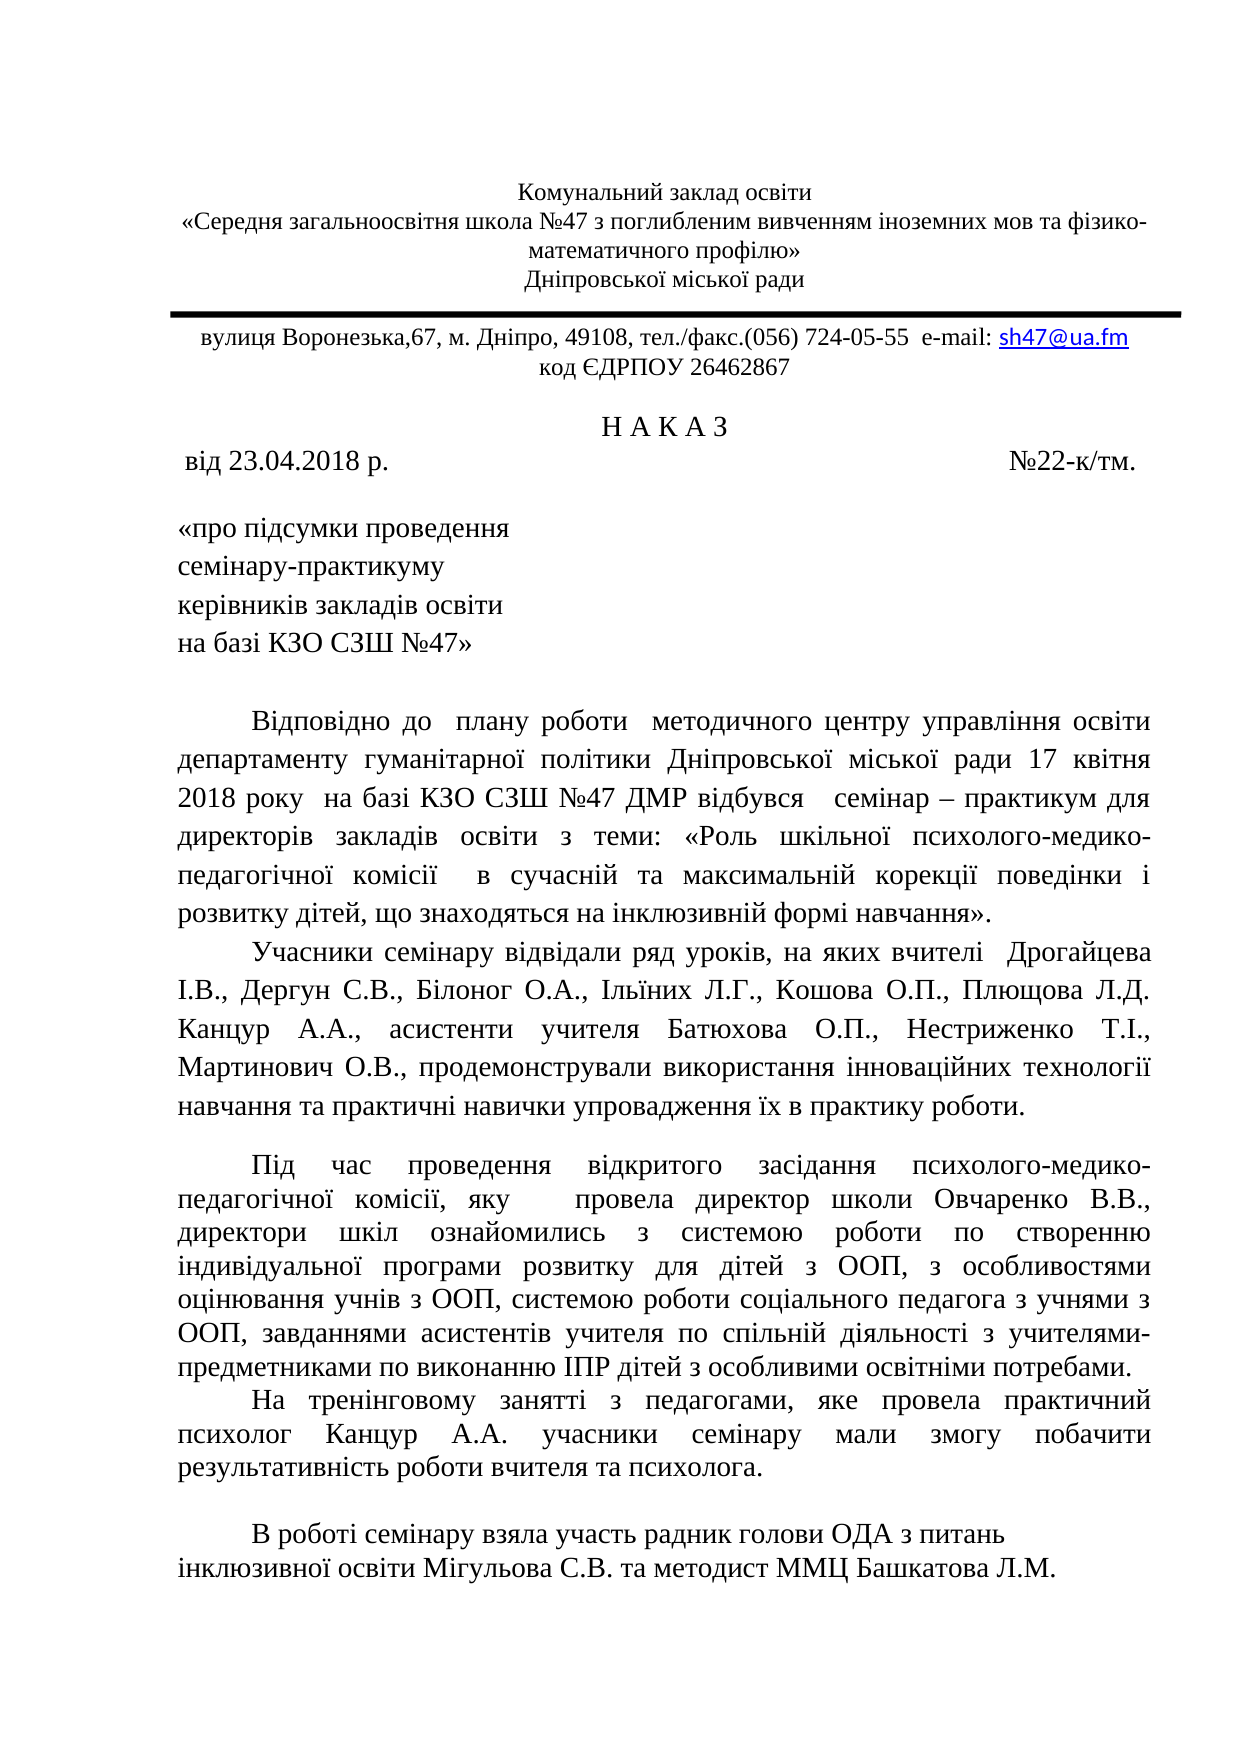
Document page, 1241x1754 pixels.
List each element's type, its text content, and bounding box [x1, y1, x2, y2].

text На тренінговому занятті з педагогами, яке провела практичний психолог Канцур А.А. учасники семінару мали змогу побачити результативність роботи вчителя та психолога. [177, 1382, 1152, 1483]
text на базі КЗО СЗШ №47» [177, 626, 1152, 659]
text «про підсумки проведення [177, 510, 1152, 543]
text Під час проведення відкритого засідання психолого-медико-педагогічної комісії, яку провела директор школи Овчаренко В.В., директори шкіл ознайомились з системою роботи по створенню індивідуальної програми розвитку для дітей з ООП, з особливостями оцінювання учнів з ООП, системою роботи соціального педагога з учнями з ООП, завданнями асистентів учителя по спільній діяльності з учителями-предметниками по виконанню ІПР дітей з особливими освітніми потребами. [177, 1147, 1152, 1382]
text керівників закладів освіти [177, 587, 1152, 621]
text В роботі семінару взяла участь радник голови ОДА з питань інклюзивної освіти Мігульова С.В. та методист ММЦ Башкатова Л.М. [177, 1516, 1152, 1583]
text «Середня загальноосвітня школа №47 з поглибленим вивченням іноземних мов та фізико-математичного профілю» [177, 206, 1152, 264]
text семінару-практикуму [177, 548, 1152, 582]
text Відповідно до плану роботи методичного центру управління освіти департаменту гуманітарної політики Дніпровської міської ради 17 квітня 2018 року на базі КЗО СЗШ №47 ДМР відбувся семінар – практикум для директорів закладів освіти з теми: «Роль шкільної психолого-медико-педагогічної комісії в сучасній та максимальній корекції поведінки і розвитку дітей, що знаходяться на інклюзивній формі навчання». [177, 703, 1152, 929]
text від 23.04.2018 р. №22-к/тм. [177, 443, 1152, 476]
text Учасники семінару відвідали ряд уроків, на яких вчителі Дрогайцева І.В., Дергун С.В., Білоног О.А., Ільїних Л.Г., Кошова О.П., Плющова Л.Д. Канцур А.А., асистенти учителя Батюхова О.П., Нестриженко Т.І., Мартинович О.В., продемонстрували використання інноваційних технології навчання та практичні навички упровадження їх в практику роботи. [177, 934, 1152, 1122]
text Н А К А З [177, 409, 1152, 443]
text вулиця Воронезька,67, м. Дніпро, 49108, тел./факс.(056) 724-05-55 е-mail: sh47@ua.fm [177, 321, 1152, 352]
text код ЄДРПОУ 26462867 [177, 352, 1152, 381]
text Комунальний заклад освіти [177, 177, 1152, 206]
text Дніпровської міської ради [177, 264, 1152, 292]
